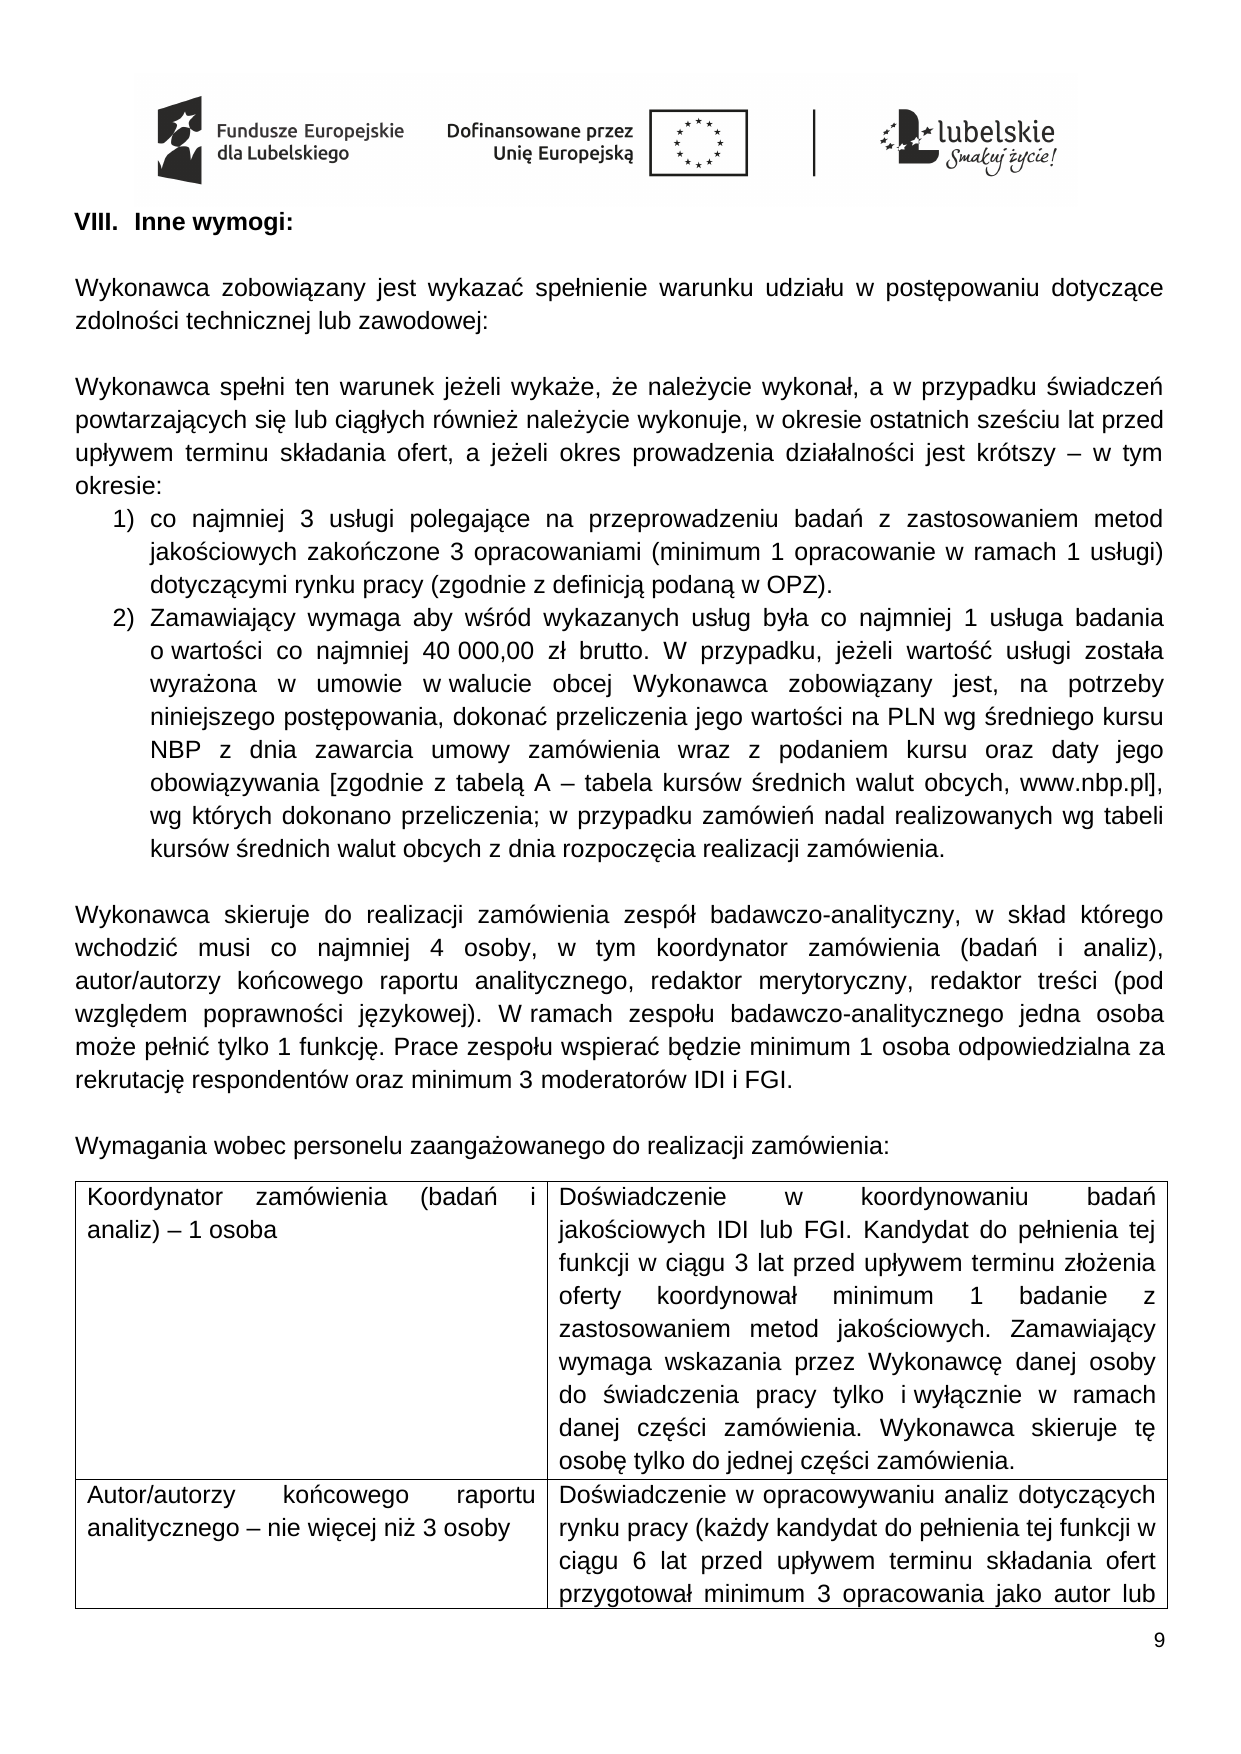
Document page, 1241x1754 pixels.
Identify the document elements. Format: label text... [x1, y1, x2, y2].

list Wykonawca zobowiązany jest wykazać spełnienie warunku udziału w postępowaniu dotyczące zdolności technicznej lub zawodowej: [75, 273, 1165, 334]
list Wykonawca skieruje do realizacji zamówienia zespół badawczo-analityczny, w skład którego wchodzić musi co najmniej 4 osoby, w tym koordynator zamówienia (badań i analiz), autor/autorzy końcowego raportu analitycznego, redaktor merytoryczny, redaktor treści (pod względem poprawności językowej). W ramach zespołu badawczo-analitycznego jedna osoba może pełnić tylko 1 funkcję. Prace zespołu wspierać będzie minimum 1 osoba odpowiedzialna za rekrutację respondentów oraz minimum 3 moderatorów IDI i FGI. [75, 900, 1165, 1094]
table_cell Autor/autorzy końcowego raportu analitycznego – nie więcej niż 3 osoby [76, 1480, 547, 1608]
list Zamawiający wymaga aby wśród wykazanych usług była co najmniej 1 usługa badania o wartości co najmniej 40 000,00 zł brutto. W przypadku, jeżeli wartość usługi została wyrażona w umowie w walucie obcej Wykonawca zobowiązany jest, na potrzeby niniejszego postępowania, dokonać przeliczenia jego wartości na PLN wg średniego kursu NBP z dnia zawarcia umowy zamówienia wraz z podaniem kursu oraz daty jego obowiązywania [zgodnie z tabelą A – tabela kursów średnich walut obcych, www.nbp.pl], wg których dokonano przeliczenia; w przypadku zamówień nadal realizowanych wg tabeli kursów średnich walut obcych z dnia rozpoczęcia realizacji zamówienia. [112, 603, 1165, 863]
list co najmniej 3 usługi polegające na przeprowadzeniu badań z zastosowaniem metod jakościowych zakończone 3 opracowaniami (minimum 1 opracowanie w ramach 1 usługi) dotyczącymi rynku pracy (zgodnie z definicją podaną w OPZ). [112, 504, 1165, 598]
list Wykonawca spełni ten warunek jeżeli wykaże, że należycie wykonał, a w przypadku świadczeń powtarzających się lub ciągłych również należycie wykonuje, w okresie ostatnich sześciu lat przed upływem terminu składania ofert, a jeżeli okres prowadzenia działalności jest krótszy – w tym okresie: [75, 372, 1165, 499]
list Inne wymogi: [74, 207, 1165, 235]
list Wymagania wobec personelu zaangażowanego do realizacji zamówienia: [75, 1131, 1165, 1160]
picture [134, 73, 1078, 207]
table_header Koordynator zamówienia (badań i analiz) – 1 osoba [76, 1182, 547, 1479]
table_header Doświadczenie w koordynowaniu badań jakościowych IDI lub FGI. Kandydat do pełnienia tej funkcji w ciągu 3 lat przed upływem terminu złożenia oferty koordynował minimum 1 badanie z zastosowaniem metod jakościowych. Zamawiający wymaga wskazania przez Wykonawcę danej osoby do świadczenia pracy tylko i wyłącznie w ramach danej części zamówienia. Wykonawca skieruje tę osobę tylko do jednej części zamówienia. [548, 1182, 1167, 1479]
